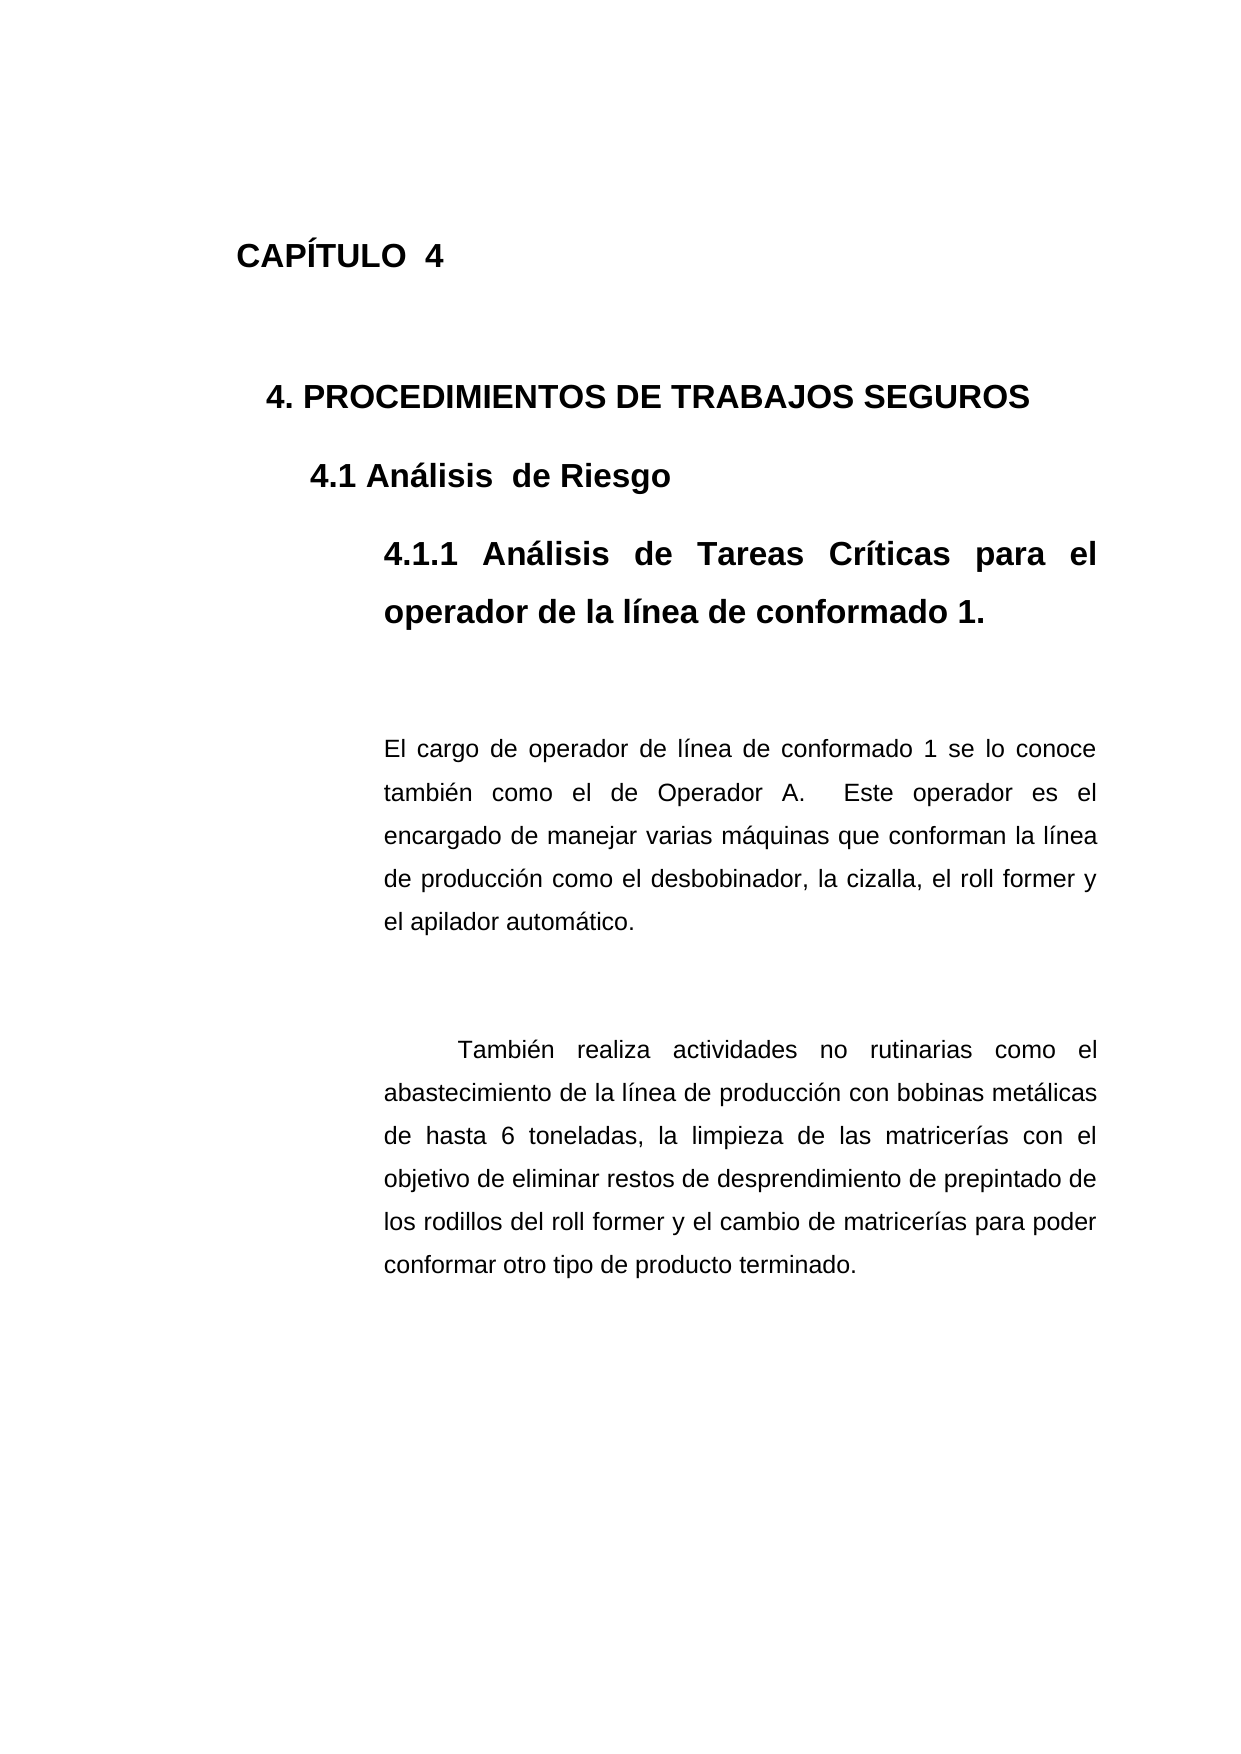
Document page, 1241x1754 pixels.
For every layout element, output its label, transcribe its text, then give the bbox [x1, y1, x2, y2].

text CAPÍTULO 4 [236, 236, 1098, 275]
text También realiza actividades no rutinarias como el abastecimiento de la línea de producción con bobinas metálicas de hasta 6 toneladas, la limpieza de las matricerías con el objetivo de eliminar restos de desprendimiento de prepintado de los rodillos del roll former y el cambio de matricerías para poder conformar otro tipo de producto terminado. [384, 1035, 1098, 1279]
text 4.1 Análisis de Riesgo [266, 456, 1098, 494]
text El cargo de operador de línea de conformado 1 se lo conoce también como el de Operador A. Este operador es el encargado de manejar varias máquinas que conforman la línea de producción como el desbobinador, la cizalla, el roll former y el apilador automático. [384, 734, 1098, 936]
text 4. PROCEDIMIENTOS DE TRABAJOS SEGUROS [266, 377, 1098, 416]
text 4.1.1 Análisis de Tareas Críticas para el operador de la línea de conformado 1. [384, 534, 1098, 630]
